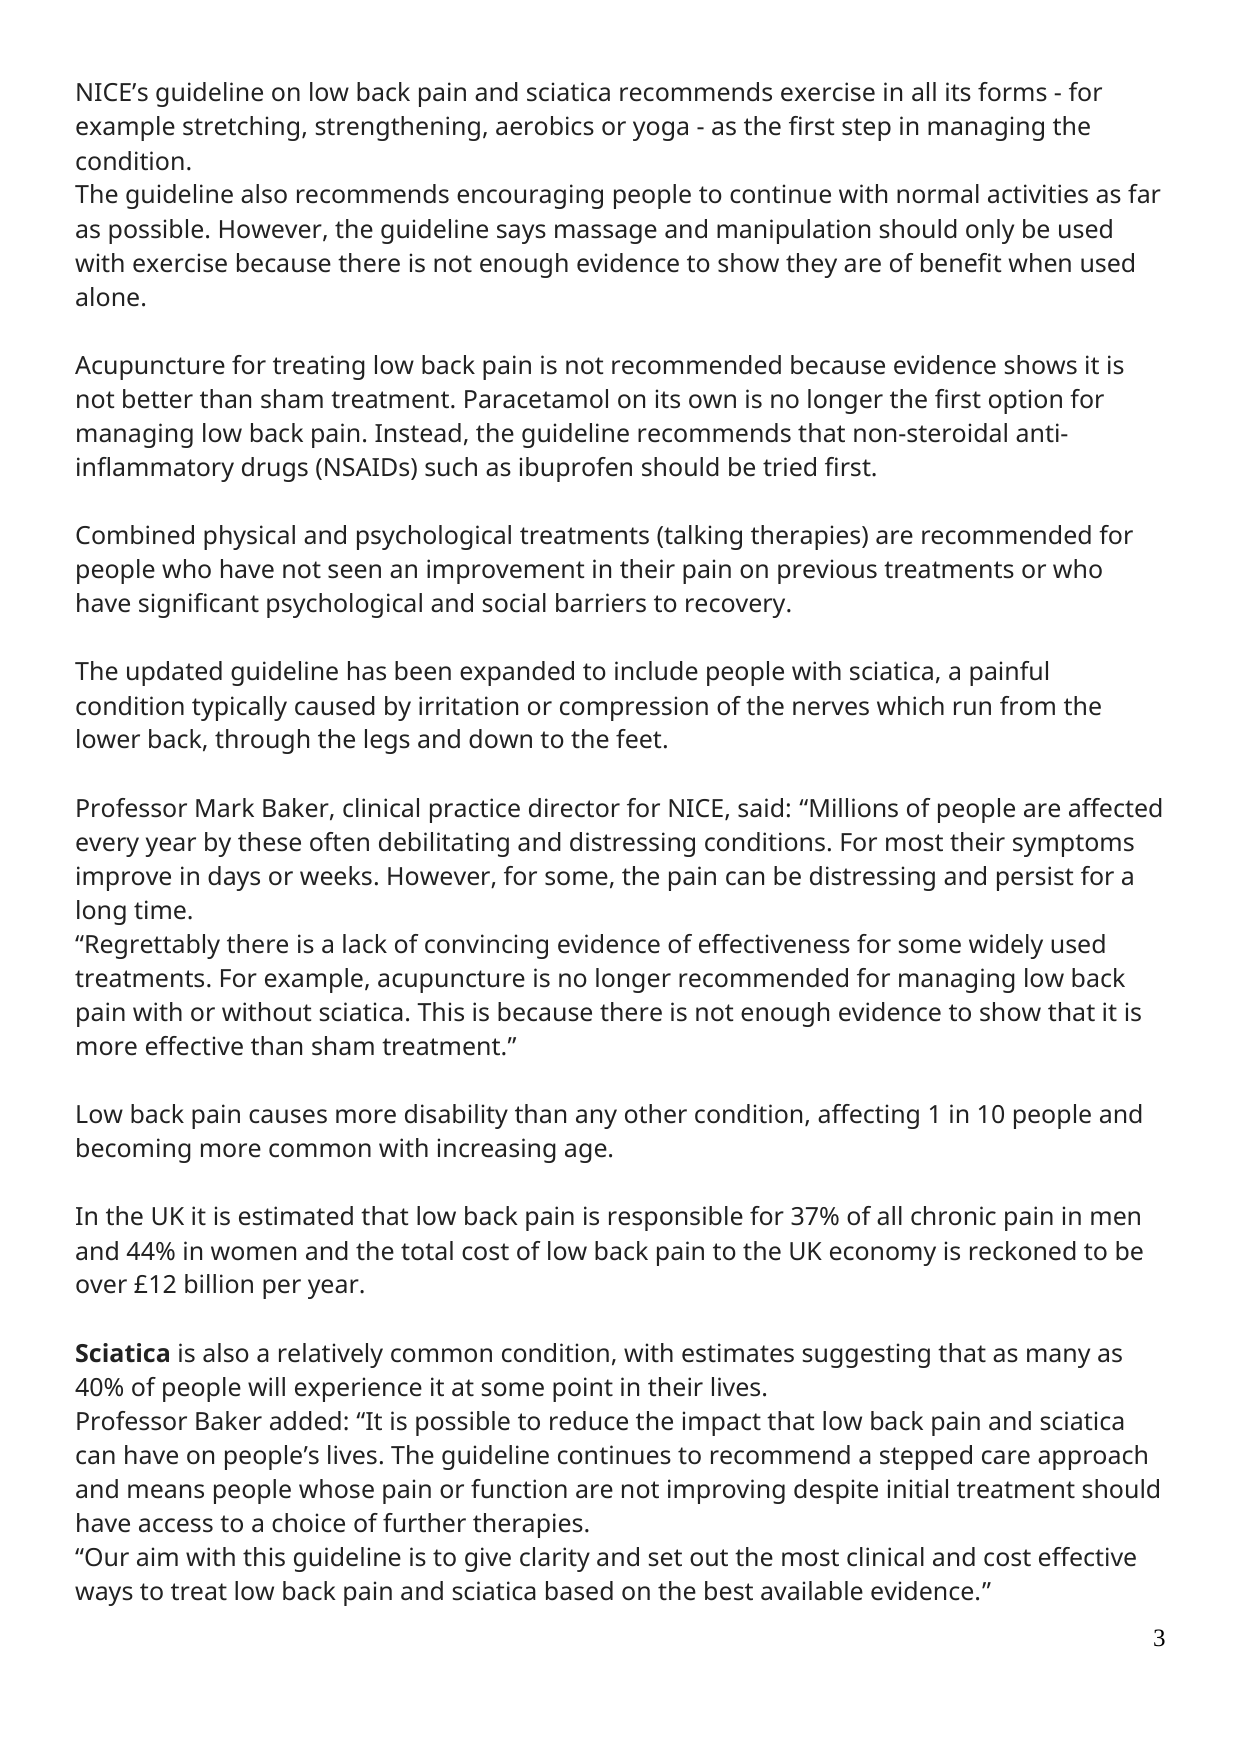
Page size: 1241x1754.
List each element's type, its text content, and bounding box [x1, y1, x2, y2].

text The updated guideline has been expanded to include people with sciatica, a painful condition typically caused by irritation or compression of the nerves which run from the lower back, through the legs and down to the feet. [75, 654, 1165, 756]
text Low back pain causes more disability than any other condition, affecting 1 in 10 people and becoming more common with increasing age. [75, 1097, 1165, 1165]
text Sciatica is also a relatively common condition, with estimates suggesting that as many as 40% of people will experience it at some point in their lives. [75, 1335, 1165, 1403]
text NICE’s guideline on low back pain and sciatica recommends exercise in all its forms - for example stretching, strengthening, aerobics or yoga - as the first step in managing the condition. [75, 75, 1165, 177]
text “Regrettably there is a lack of convincing evidence of effectiveness for some widely used treatments. For example, acupuncture is no longer recommended for managing low back pain with or without sciatica. This is because there is not enough evidence to show that it is more effective than sham treatment.” [75, 927, 1165, 1063]
text In the UK it is estimated that low back pain is responsible for 37% of all chronic pain in men and 44% in women and the total cost of low back pain to the UK economy is reckoned to be over £12 billion per year. [75, 1199, 1165, 1301]
text Combined physical and psychological treatments (talking therapies) are recommended for people who have not seen an improvement in their pain on previous treatments or who have significant psychological and social barriers to recovery. [75, 518, 1165, 620]
text Professor Mark Baker, clinical practice director for NICE, said: “Millions of people are affected every year by these often debilitating and distressing conditions. For most their symptoms improve in days or weeks. However, for some, the pain can be distressing and persist for a long time. [75, 790, 1165, 927]
text Professor Baker added: “It is possible to reduce the impact that low back pain and sciatica can have on people’s lives. The guideline continues to recommend a stepped care approach and means people whose pain or function are not improving despite initial treatment should have access to a choice of further therapies. [75, 1403, 1165, 1540]
text The guideline also recommends encouraging people to continue with normal activities as far as possible. However, the guideline says massage and manipulation should only be used with exercise because there is not enough evidence to show they are of benefit when used alone. [75, 177, 1165, 313]
text Acupuncture for treating low back pain is not recommended because evidence shows it is not better than sham treatment. Paracetamol on its own is no longer the first option for managing low back pain. Instead, the guideline recommends that non-steroidal anti-inflammatory drugs (NSAIDs) such as ibuprofen should be tried first. [75, 347, 1165, 484]
text “Our aim with this guideline is to give clarity and set out the most clinical and cost effective ways to treat low back pain and sciatica based on the best available evidence.” [75, 1540, 1165, 1608]
